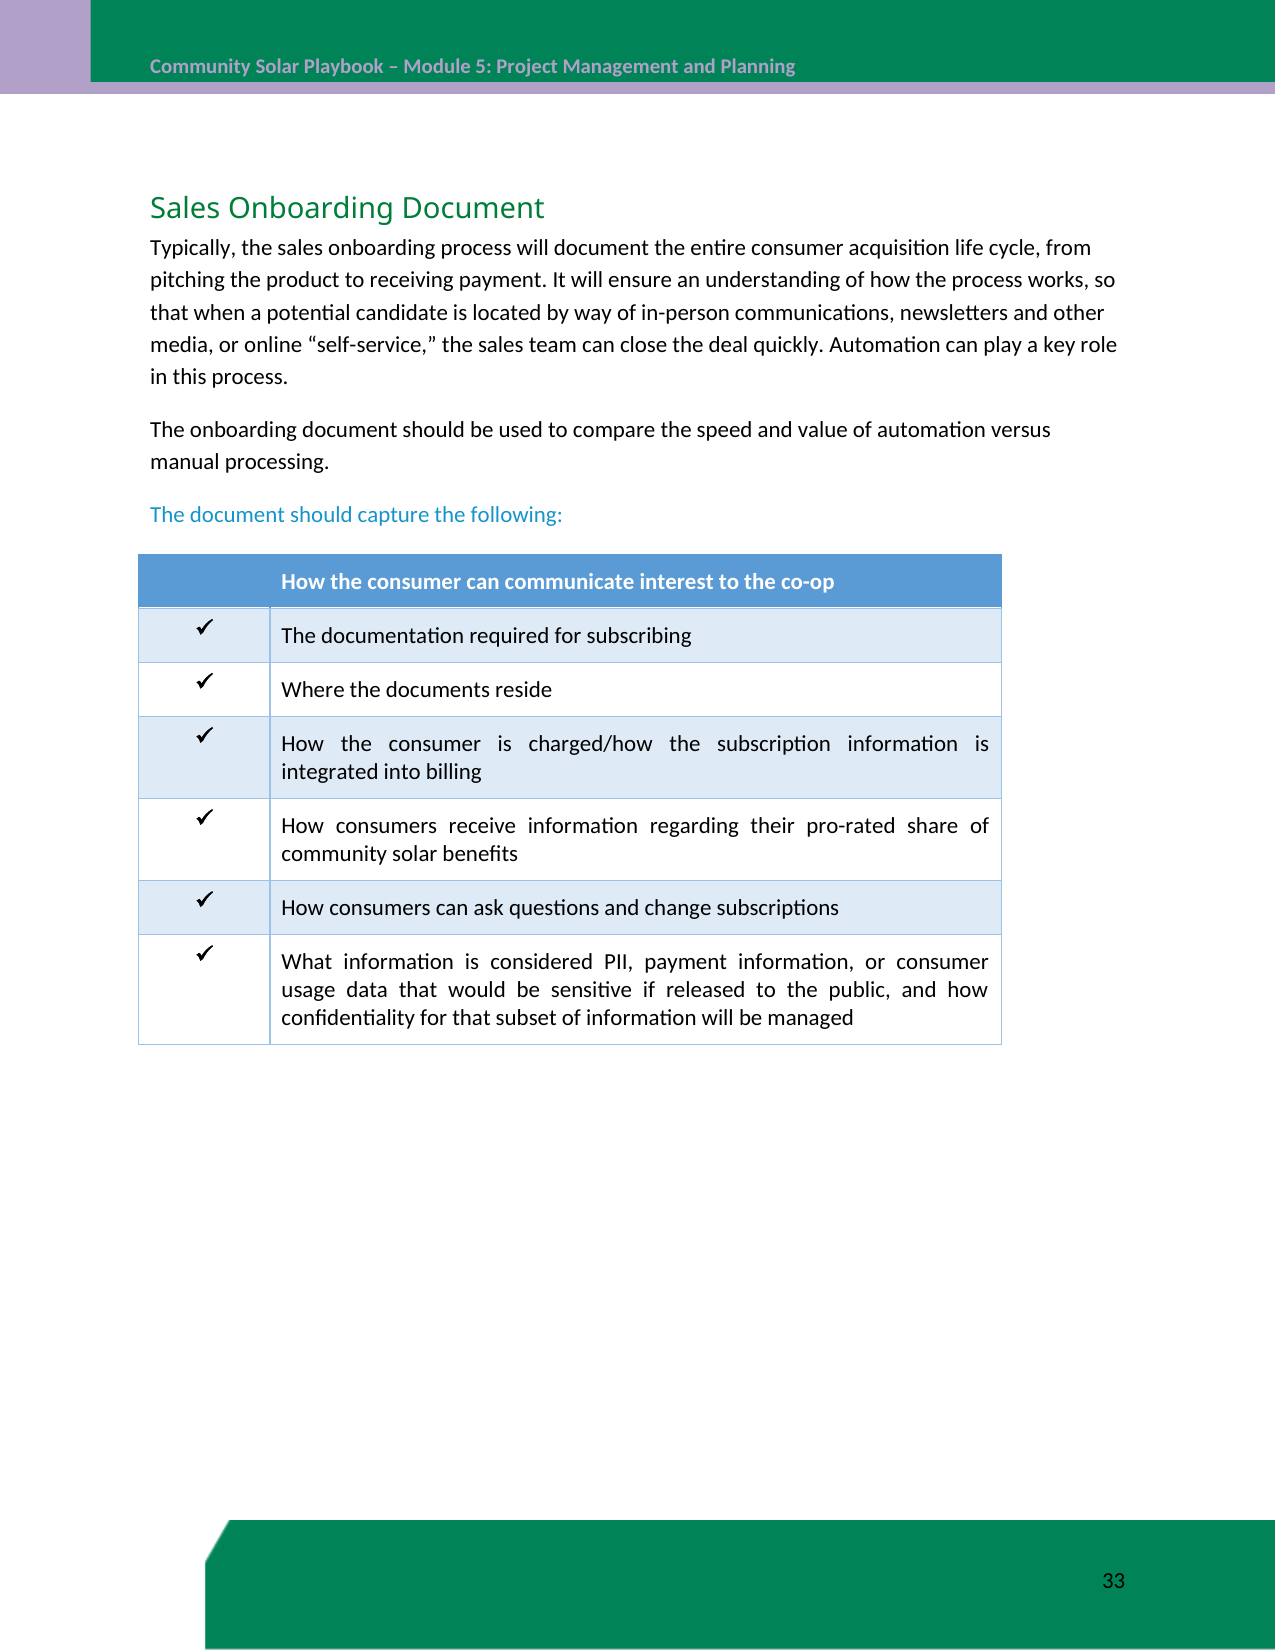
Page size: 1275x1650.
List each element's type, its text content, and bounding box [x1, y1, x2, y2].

subtitle Sales Onboarding Document [150, 187, 1125, 227]
text The document should capture the following: [150, 500, 1125, 528]
table_cell How consumers can ask questions and change subscriptions [271, 881, 1001, 934]
text Typically, the sales onboarding process will document the entire consumer acquisition life cycle, from pitching the product to receiving payment. It will ensure an understanding of how the process works, so that when a potential candidate is located by way of in-person communications, newsletters and other media, or online “self-service,” the sales team can close the deal quickly. Automation can play a key role in this process. [150, 233, 1125, 390]
table_header How the consumer can communicate interest to the co-op [271, 555, 1001, 607]
table_cell [139, 881, 269, 934]
table_cell [139, 799, 269, 880]
table_header [139, 555, 269, 607]
picture [204, 1520, 1275, 1650]
table_cell [139, 935, 269, 1044]
table_cell The documentation required for subscribing [271, 609, 1001, 662]
table_cell [139, 663, 269, 716]
table_cell What information is considered PII, payment information, or consumer usage data that would be sensitive if released to the public, and how confidentiality for that subset of information will be managed [271, 935, 1001, 1044]
table_cell Where the documents reside [271, 663, 1001, 716]
table_cell [139, 717, 269, 798]
table_cell How the consumer is charged/how the subscription information is integrated into billing [271, 717, 1001, 798]
text The onboarding document should be used to compare the speed and value of automation versus manual processing. [150, 415, 1125, 475]
table_cell How consumers receive information regarding their pro-rated share of community solar benefits [271, 799, 1001, 880]
table_cell [139, 609, 269, 662]
